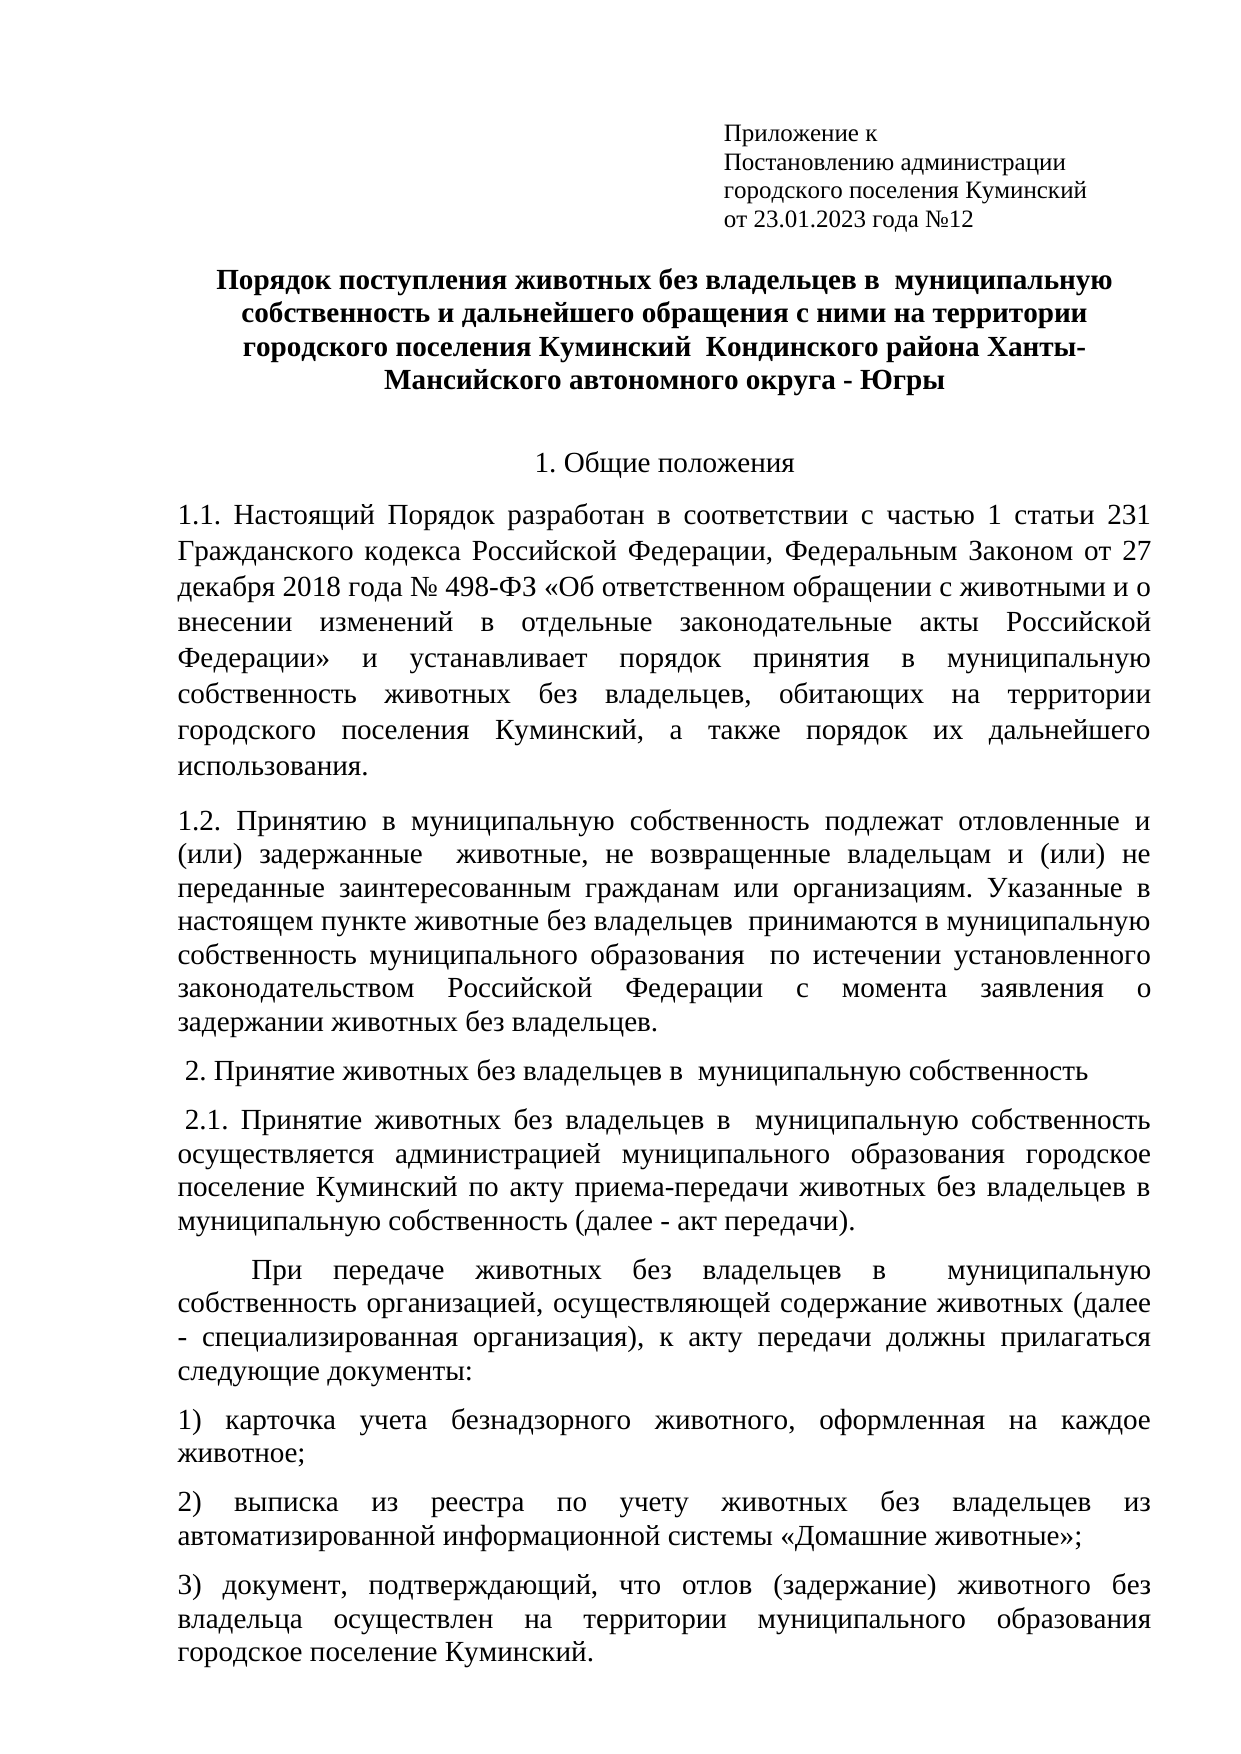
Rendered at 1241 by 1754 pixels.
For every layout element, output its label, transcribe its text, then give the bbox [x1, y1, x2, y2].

text 2.1. Принятие животных без владельцев в муниципальную собственность осуществляется администрацией муниципального образования городское поселение Куминский по акту приема-передачи животных без владельцев в муниципальную собственность (далее - акт передачи). [177, 1102, 1152, 1236]
text 1.2. Принятию в муниципальную собственность подлежат отловленные и (или) задержанные животные, не возвращенные владельцам и (или) не переданные заинтересованным гражданам или организациям. Указанные в настоящем пункте животные без владельцев принимаются в муниципальную собственность муниципального образования по истечении установленного законодательством Российской Федерации с момента заявления о задержании животных без владельцев. [177, 803, 1152, 1037]
text 2) выписка из реестра по учету животных без владельцев из автоматизированной информационной системы «Домашние животные»; [177, 1484, 1152, 1552]
text Порядок поступления животных без владельцев в муниципальную собственность и дальнейшего обращения с ними на территории городского поселения Куминский Кондинского района Ханты-Мансийского автономного округа - Югры [177, 262, 1152, 396]
text Постановлению администрации [177, 147, 1152, 176]
text от 23.01.2023 года №12 [177, 204, 1152, 233]
text 2. Принятие животных без владельцев в муниципальную собственность [177, 1053, 1152, 1087]
text Приложение к [177, 118, 1152, 147]
text городского поселения Куминский [177, 176, 1152, 204]
text 1.1. Настоящий Порядок разработан в соответствии с частью 1 статьи 231 Гражданского кодекса Российской Федерации, Федеральным Законом от 27 декабря 2018 года № 498-ФЗ «Об ответственном обращении с животными и о внесении изменений в отдельные законодательные акты Российской Федерации» и устанавливает порядок принятия в муниципальную собственность животных без владельцев, обитающих на территории городского поселения Куминский, а также порядок их дальнейшего использования. [177, 494, 1152, 782]
text 1) карточка учета безнадзорного животного, оформленная на каждое животное; [177, 1402, 1152, 1469]
text 3) документ, подтверждающий, что отлов (задержание) животного без владельца осуществлен на территории муниципального образования городское поселение Куминский. [177, 1567, 1152, 1668]
text 1. Общие положения [177, 445, 1152, 479]
text При передаче животных без владельцев в муниципальную собственность организацией, осуществляющей содержание животных (далее - специализированная организация), к акту передачи должны прилагаться следующие документы: [177, 1252, 1152, 1386]
